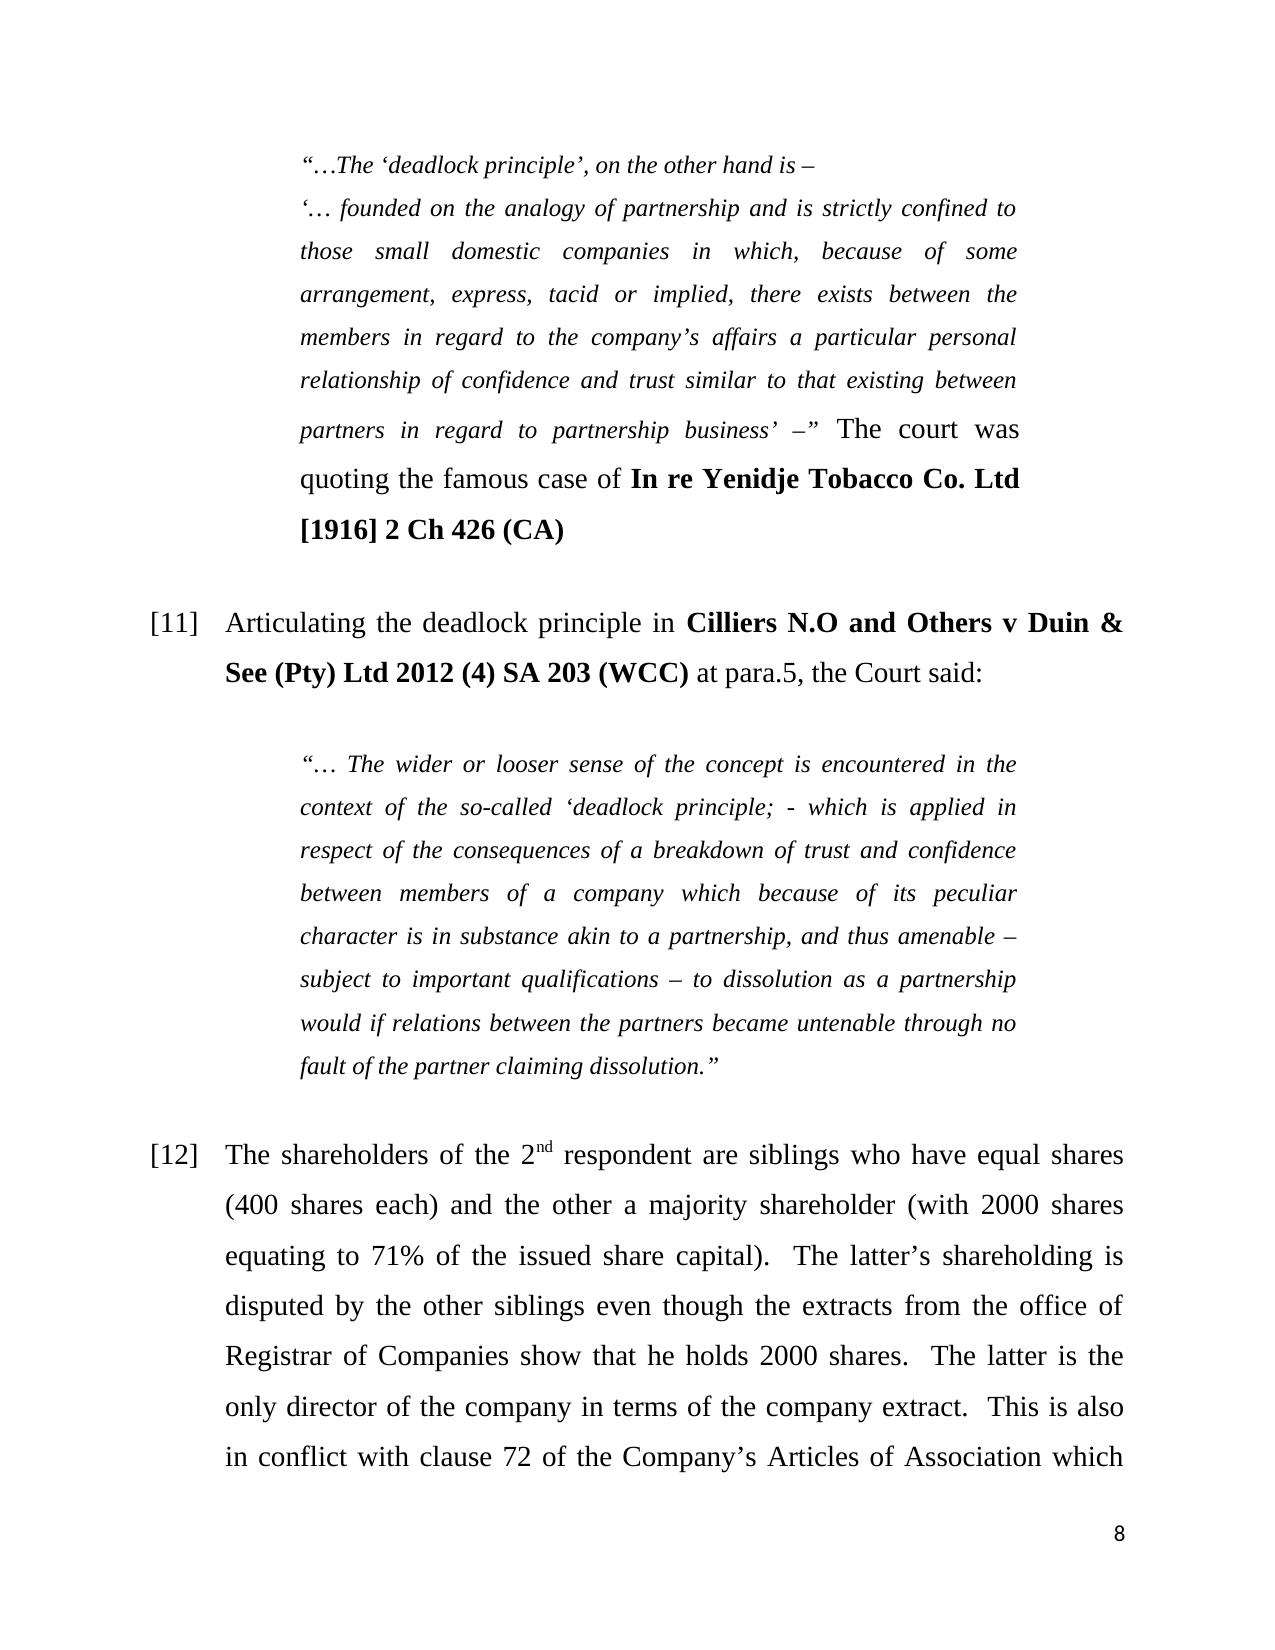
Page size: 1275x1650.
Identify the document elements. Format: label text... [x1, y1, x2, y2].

text [11] Articulating the deadlock principle in Cilliers N.O and Others v Duin & See (Pty) Ltd 2012 (4) SA 203 (WCC) at para.5, the Court said: [150, 605, 1125, 689]
text “…The ‘deadlock principle’, on the other hand is – [300, 150, 1020, 179]
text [150, 1137, 1125, 1472]
text “… The wider or looser sense of the concept is encountered in the context of the so-called ‘deadlock principle; - which is applied in respect of the consequences of a breakdown of trust and confidence between members of a company which because of its peculiar character is in substance akin to a partnership, and thus amenable – subject to important qualifications – to dissolution as a partnership would if relations between the partners became untenable through no fault of the partner claiming dissolution.” [300, 749, 1020, 1079]
text ‘… founded on the analogy of partnership and is strictly confined to those small domestic companies in which, because of some arrangement, express, tacid or implied, there exists between the members in regard to the company’s affairs a particular personal relationship of confidence and trust similar to that existing between partners in regard to partnership business’ –” The court was quoting the famous case of In re Yenidje Tobacco Co. Ltd [1916] 2 Ch 426 (CA) [300, 193, 1020, 545]
